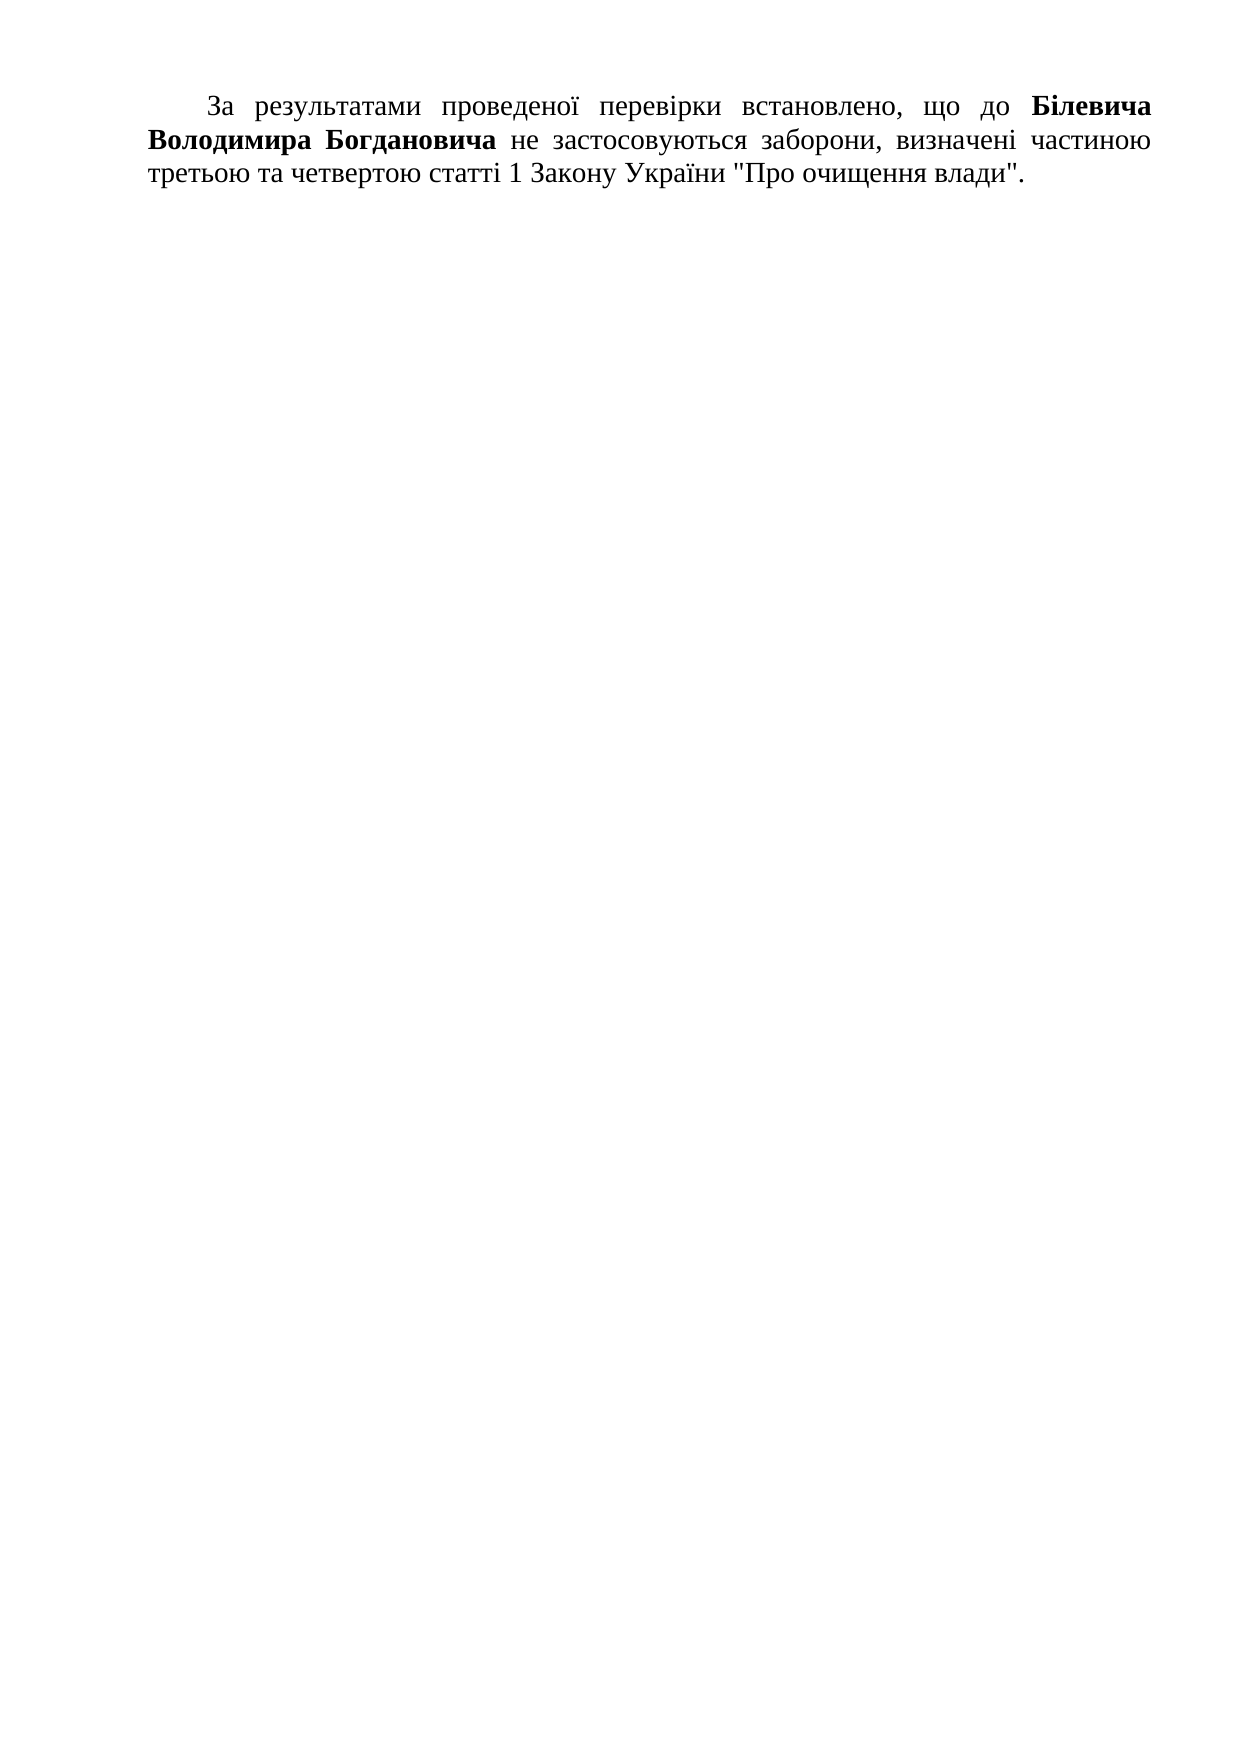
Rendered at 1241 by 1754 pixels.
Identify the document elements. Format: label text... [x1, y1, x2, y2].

text За результатами проведеної перевірки встановлено, що до Білевича Володимира Богдановича не застосовуються заборони, визначені частиною третьою та четвертою статті 1 Закону України "Про очищення влади". [148, 88, 1152, 189]
